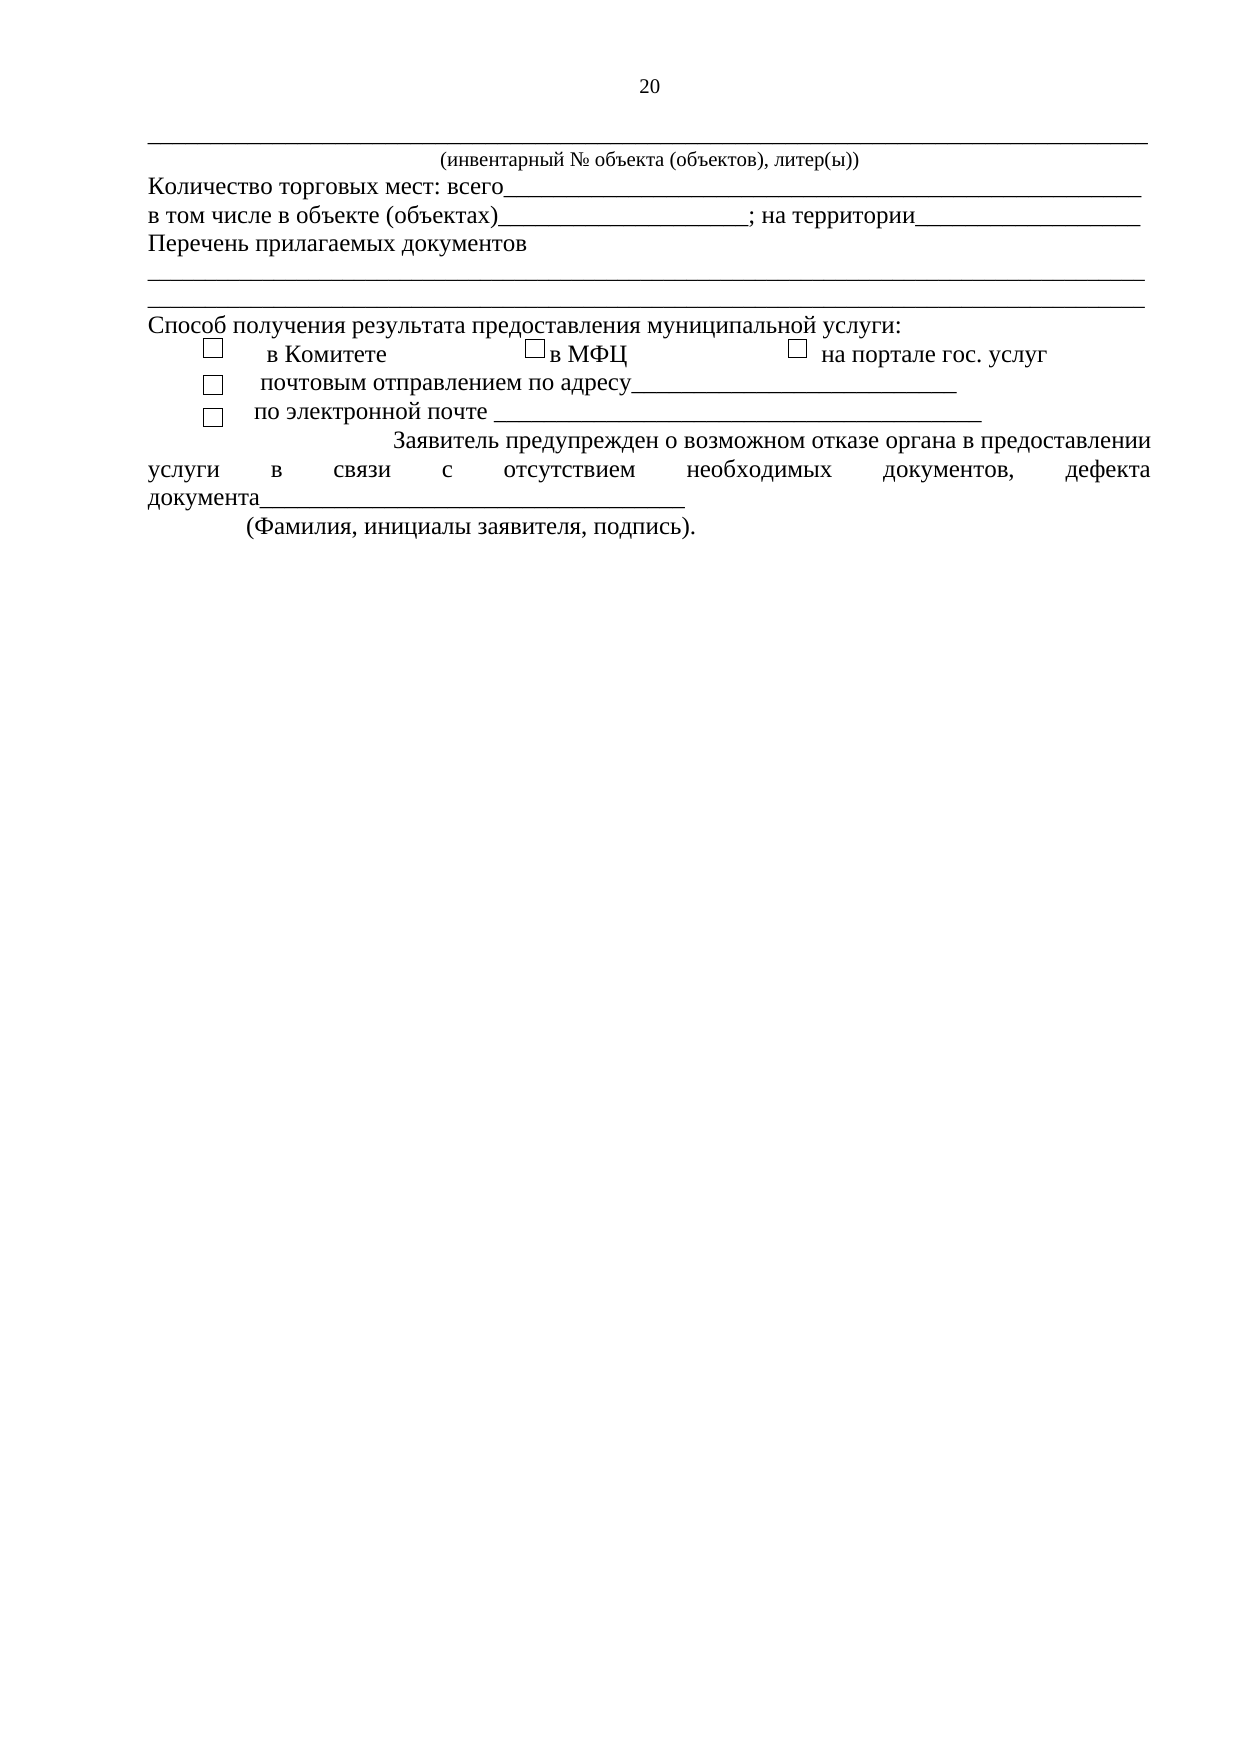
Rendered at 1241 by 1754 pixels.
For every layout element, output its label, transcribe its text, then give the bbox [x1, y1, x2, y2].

text Количество торговых мест: всего___________________________________________________ [148, 171, 1152, 200]
text в том числе в объекте (объектах)____________________; на территории__________________ [148, 200, 1152, 228]
text (инвентарный № объекта (объектов), литер(ы)) [148, 147, 1152, 171]
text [148, 118, 1152, 147]
text (Фамилия, инициалы заявителя, подпись). [148, 511, 1152, 540]
text по электронной почте _______________________________________ [148, 396, 1152, 425]
text _______________________________________________________________________________________ [148, 283, 1152, 310]
text Заявитель предупрежден о возможном отказе органа в предоставлении [148, 425, 1152, 454]
text в Комитете в МФЦ на портале гос. услуг [185, 339, 1152, 367]
text Способ получения результата предоставления муниципальной услуги: [148, 310, 1152, 339]
text Перечень прилагаемых документов _______________________________________________________________________________________ [148, 228, 1152, 283]
text почтовым отправлением по адресу__________________________ [185, 367, 1152, 396]
text услуги в связи с отсутствием необходимых документов, дефекта документа__________________________________ [148, 454, 1152, 511]
